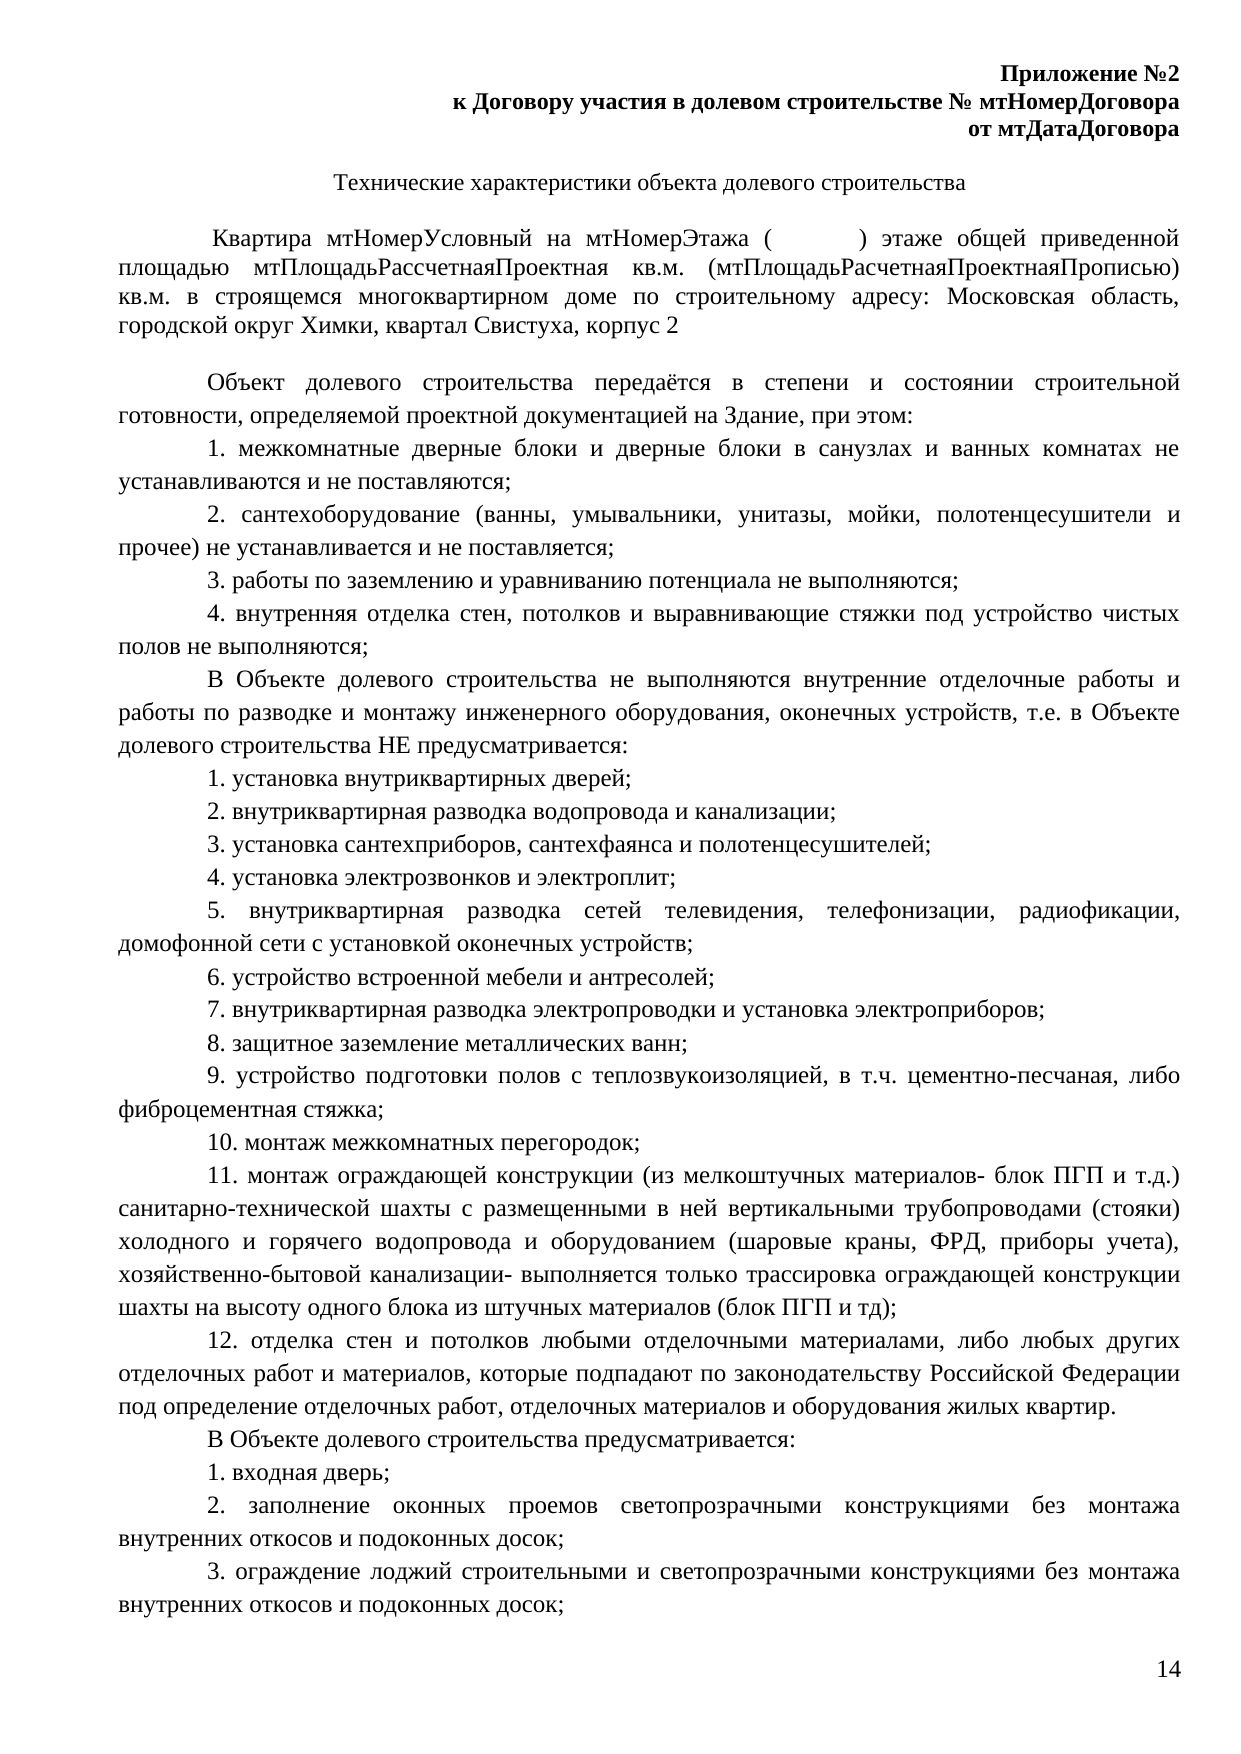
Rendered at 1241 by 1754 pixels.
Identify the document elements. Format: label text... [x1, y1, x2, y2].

list 3. ограждение лоджий строительными и светопрозрачными конструкциями без монтажа внутренних откосов и подоконных досок; [118, 1556, 1181, 1618]
list 3. работы по заземлению и уравниванию потенциала не выполняются; [118, 565, 1181, 594]
list 1. установка внутриквартирных дверей; [118, 763, 1181, 792]
text к Договору участия в долевом строительстве № [118, 87, 1179, 114]
list 9. устройство подготовки полов с теплозвукоизоляцией, в т.ч. цементно-песчаная, либо фиброцементная стяжка; [118, 1061, 1181, 1122]
text Квартира на ( ) этаже общей приведенной площадью кв.м. () кв.м. в строящемся многоквартирном доме по строительному адресу: Московская область, городской округ Химки, квартал Свистуха, корпус 2 [118, 223, 1179, 338]
list 10. монтаж межкомнатных перегородок; [118, 1127, 1181, 1155]
list В Объекте долевого строительства не выполняются внутренние отделочные работы и работы по разводке и монтажу инженерного оборудования, оконечных устройств, т.е. в Объекте долевого строительства НЕ предусматривается: [118, 664, 1181, 759]
text Технические характеристики объекта долевого строительства [118, 168, 1181, 196]
text от [118, 114, 1179, 142]
list 8. защитное заземление металлических ванн; [118, 1028, 1181, 1056]
list 4. установка электрозвонков и электроплит; [118, 862, 1181, 891]
list 6. устройство встроенной мебели и антресолей; [118, 962, 1181, 990]
list Объект долевого строительства передаётся в степени и состоянии строительной готовности, определяемой проектной документацией на Здание, при этом: [118, 367, 1181, 429]
list 7. внутриквартирная разводка электропроводки и установка электроприборов; [118, 994, 1181, 1023]
list 1. входная дверь; [118, 1457, 1181, 1486]
list 2. заполнение оконных проемов светопрозрачными конструкциями без монтажа внутренних откосов и подоконных досок; [118, 1490, 1181, 1552]
list В Объекте долевого строительства предусматривается: [118, 1424, 1181, 1453]
list 1. межкомнатные дверные блоки и дверные блоки в санузлах и ванных комнатах не устанавливаются и не поставляются; [118, 433, 1181, 495]
list 11. монтаж ограждающей конструкции (из мелкоштучных материалов- блок ПГП и т.д.) санитарно-технической шахты с размещенными в ней вертикальными трубопроводами (стояки) холодного и горячего водопровода и оборудованием (шаровые краны, ФРД, приборы учета), хозяйственно-бытовой канализации- выполняется только трассировка ограждающей конструкции шахты на высоту одного блока из штучных материалов (блок ПГП и тд); [118, 1160, 1181, 1321]
list 12. отделка стен и потолков любыми отделочными материалами, либо любых других отделочных работ и материалов, которые подпадают по законодательству Российской Федерации под определение отделочных работ, отделочных материалов и оборудования жилых квартир. [118, 1325, 1181, 1419]
list 5. внутриквартирная разводка сетей телевидения, телефонизации, радиофикации, домофонной сети с установкой оконечных устройств; [118, 896, 1181, 957]
list 3. установка сантехприборов, сантехфаянса и полотенцесушителей; [118, 829, 1181, 858]
text Приложение №2 [192, 59, 1179, 87]
list 2. сантехоборудование (ванны, умывальники, унитазы, мойки, полотенцесушители и прочее) не устанавливается и не поставляется; [118, 499, 1181, 561]
list 2. внутриквартирная разводка водопровода и канализации; [118, 796, 1181, 825]
list 4. внутренняя отделка стен, потолков и выравнивающие стяжки под устройство чистых полов не выполняются; [118, 598, 1181, 660]
